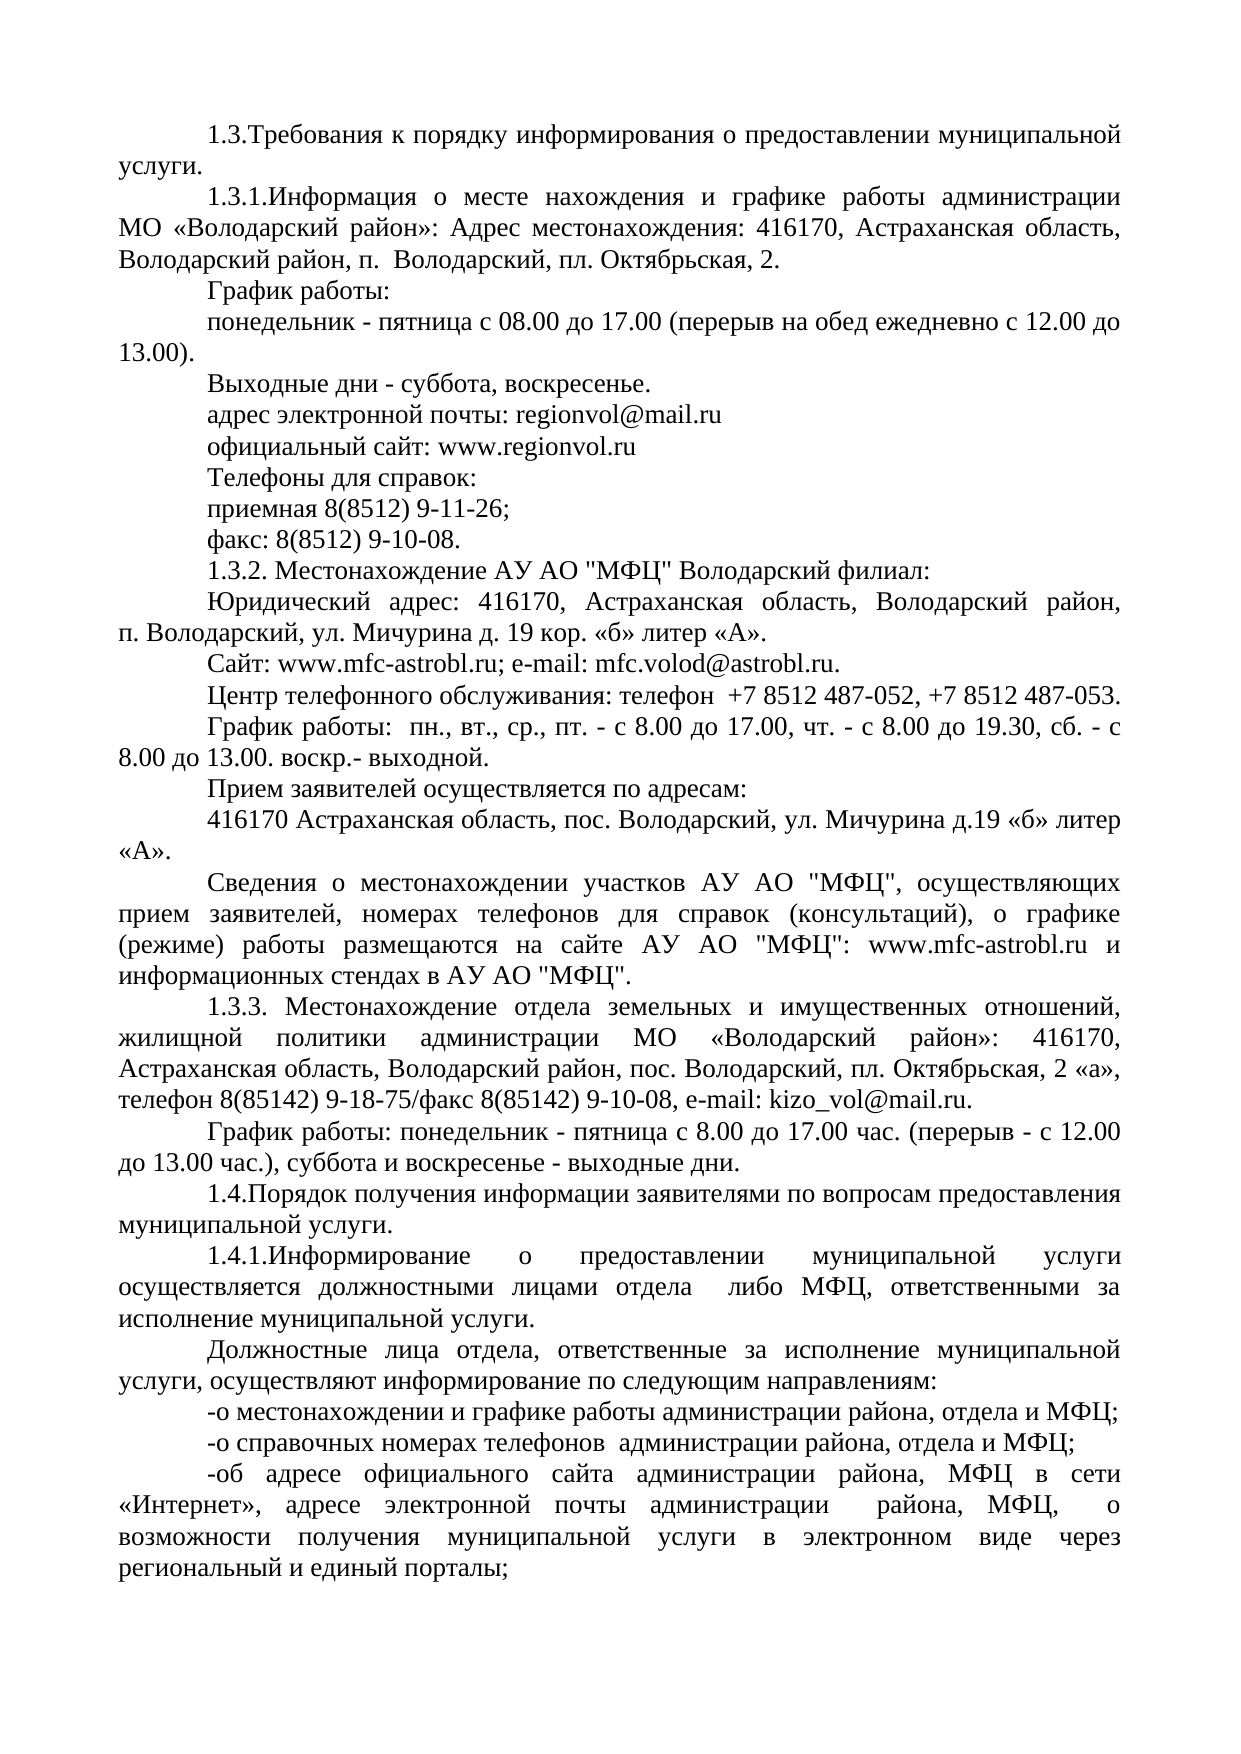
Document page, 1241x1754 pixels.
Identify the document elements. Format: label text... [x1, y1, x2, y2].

text адрес электронной почты: regionvol@mail.ru [118, 398, 1122, 429]
text Юридический адрес: 416170, Астраханская область, Володарский район, п. Володарский, ул. Мичурина д. 19 кор. «б» литер «А». [118, 585, 1122, 648]
text факс: 8(8512) 9-10-08. [118, 523, 1122, 554]
text График работы: понедельник - пятница с 8.00 до 17.00 час. (перерыв - с 12.00 до 13.00 час.), суббота и воскресенье - выходные дни. [118, 1115, 1122, 1177]
text Прием заявителей осуществляется по адресам: [118, 772, 1122, 803]
text 1.4.Порядок получения информации заявителями по вопросам предоставления муниципальной услуги. [118, 1177, 1122, 1239]
text Выходные дни - суббота, воскресенье. [118, 367, 1122, 398]
text Телефоны для справок: [118, 461, 1122, 492]
text Сведения о местонахождении участков АУ АО "МФЦ", осуществляющих прием заявителей, номерах телефонов для справок (консультаций), о графике (режиме) работы размещаются на сайте АУ АО "МФЦ": www.mfc-astrobl.ru и информационных стендах в АУ АО "МФЦ". [118, 866, 1122, 990]
text 416170 Астраханская область, пос. Володарский, ул. Мичурина д.19 «б» литер «А». [118, 803, 1122, 866]
text 1.3.Требования к порядку информирования о предоставлении муниципальной услуги. [118, 118, 1122, 180]
text -об адресе официального сайта администрации района, МФЦ в сети «Интернет», адресе электронной почты администрации района, МФЦ, о возможности получения муниципальной услуги в электронном виде через региональный и единый порталы; [118, 1457, 1122, 1582]
text Сайт: www.mfc-astrobl.ru; e-mail: mfc.volod@astrobl.ru. [118, 648, 1122, 679]
text Центр телефонного обслуживания: телефон +7 8512 487-052, +7 8512 487-053. [118, 679, 1122, 710]
text официальный сайт: www.regionvol.ru [118, 429, 1122, 461]
text 1.3.1.Информация о месте нахождения и графике работы администрации МО «Володарский район»: Адрес местонахождения: 416170, Астраханская область, Володарский район, п. Володарский, пл. Октябрьская, 2. [118, 180, 1122, 274]
text График работы: пн., вт., ср., пт. - с 8.00 до 17.00, чт. - с 8.00 до 19.30, сб. - с 8.00 до 13.00. воскр.- выходной. [118, 710, 1122, 772]
text 1.4.1.Информирование о предоставлении муниципальной услуги осуществляется должностными лицами отдела либо МФЦ, ответственными за исполнение муниципальной услуги. [118, 1239, 1122, 1333]
text приемная 8(8512) 9-11-26; [118, 492, 1122, 523]
text 1.3.2. Местонахождение АУ АО "МФЦ" Володарский филиал: [118, 554, 1122, 585]
text 1.3.3. Местонахождение отдела земельных и имущественных отношений, жилищной политики администрации МО «Володарский район»: 416170, Астраханская область, Володарский район, пос. Володарский, пл. Октябрьская, 2 «а», телефон 8(85142) 9-18-75/факс 8(85142) 9-10-08, e-mail: kizo_vol@mail.ru. [118, 990, 1122, 1115]
text -о справочных номерах телефонов администрации района, отдела и МФЦ; [118, 1426, 1122, 1457]
text График работы: [118, 274, 1122, 305]
text Должностные лица отдела, ответственные за исполнение муниципальной услуги, осуществляют информирование по следующим направлениям: [118, 1333, 1122, 1395]
text понедельник - пятница с 08.00 до 17.00 (перерыв на обед ежедневно с 12.00 до 13.00). [118, 305, 1122, 367]
text -о местонахождении и графике работы администрации района, отдела и МФЦ; [118, 1395, 1122, 1426]
